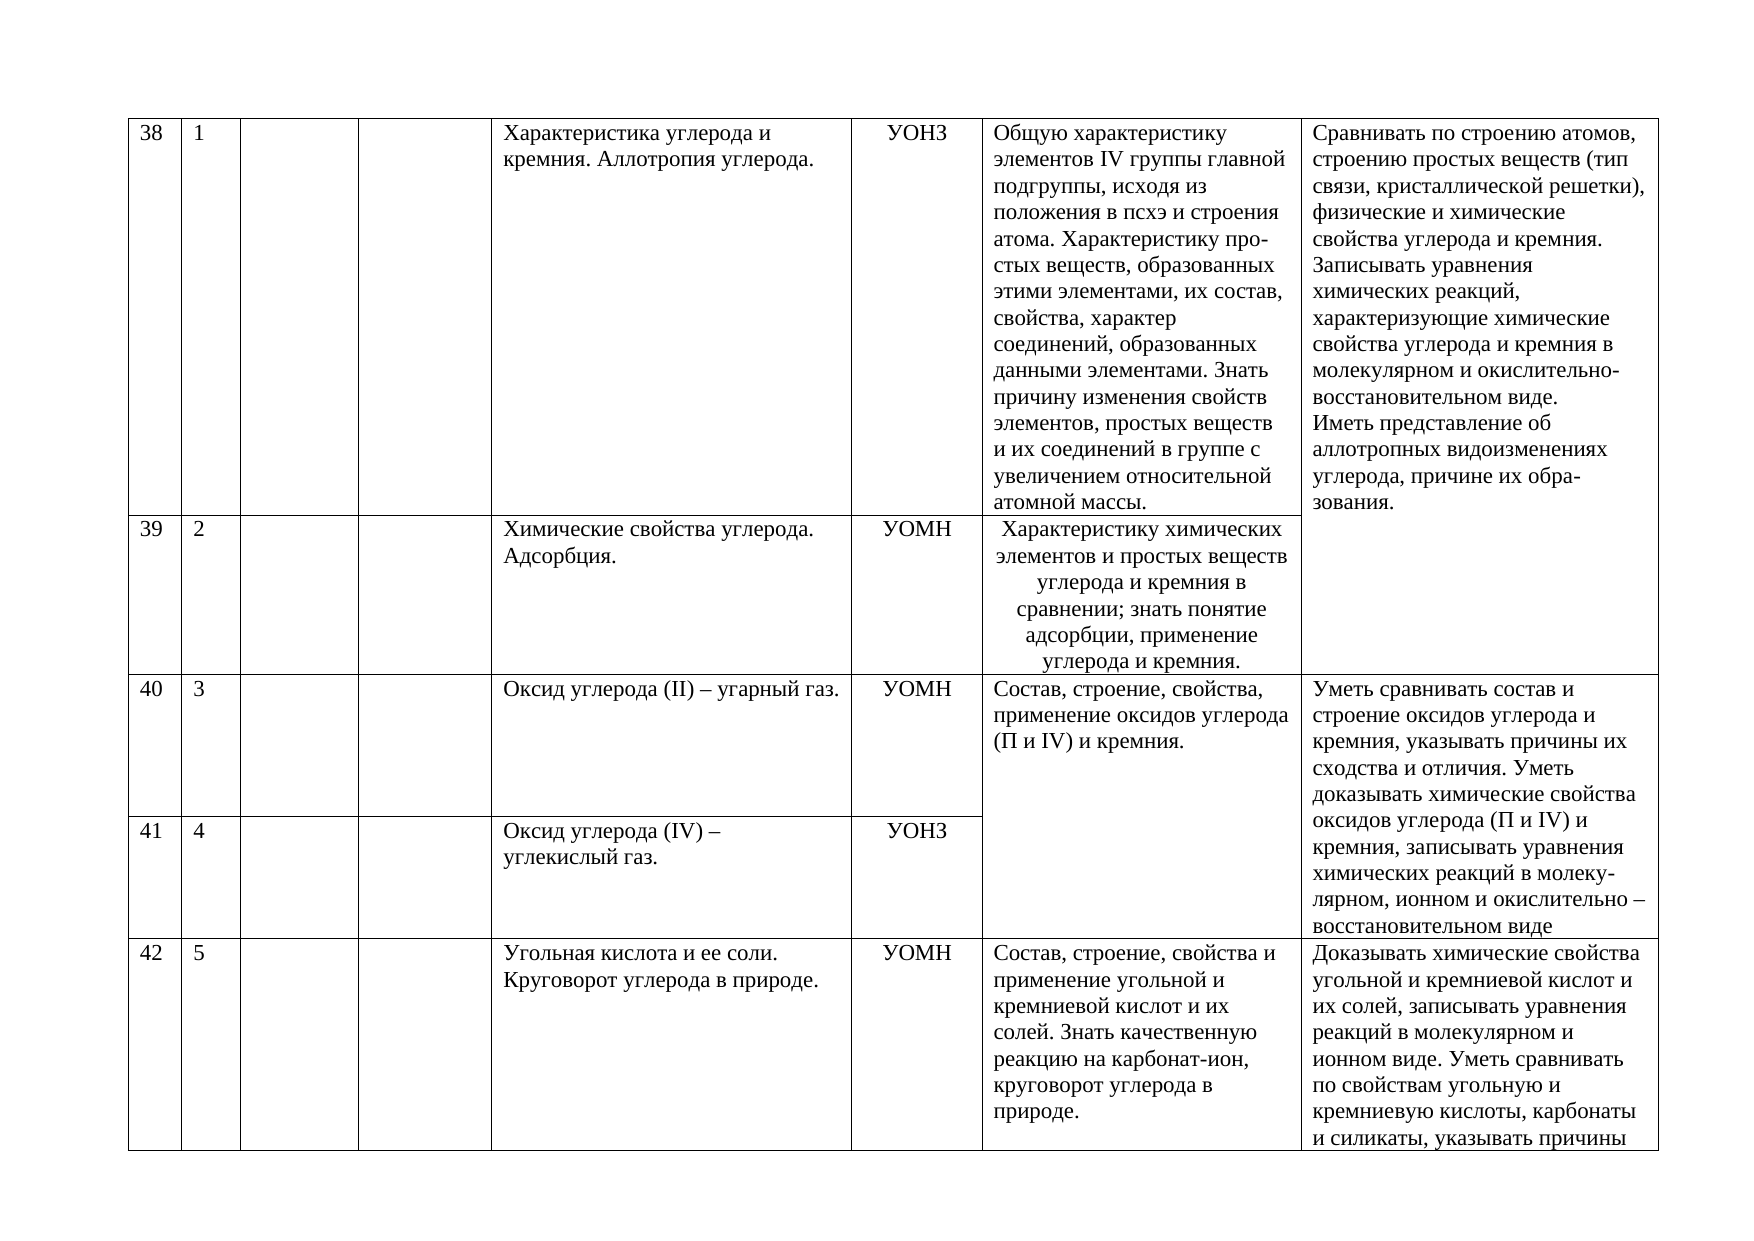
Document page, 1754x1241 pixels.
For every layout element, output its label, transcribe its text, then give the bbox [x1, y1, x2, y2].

table_cell [359, 675, 491, 816]
table_cell Химические свойства углерода. Адсорбция. [492, 516, 851, 674]
table_cell УОНЗ [852, 119, 982, 514]
table_cell 1 [182, 119, 240, 514]
table_cell 39 [129, 516, 181, 674]
table_cell [359, 119, 491, 514]
table_cell [359, 817, 491, 938]
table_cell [983, 939, 1301, 1150]
table_cell Характеристику химических элементов и простых веществ углерода и кремния в сравнении; знать понятие адсорбции, применение углерода и кремния. [983, 516, 1301, 674]
table_cell [241, 817, 358, 938]
table_cell 41 [129, 817, 181, 938]
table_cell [492, 939, 851, 1150]
table_cell [241, 675, 358, 816]
table_cell [359, 516, 491, 674]
table_cell [241, 516, 358, 674]
table_cell Оксид углерода (IV) – углекислый газ. [492, 817, 851, 938]
table_cell [241, 119, 358, 514]
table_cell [1302, 939, 1658, 1150]
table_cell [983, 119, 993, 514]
table_cell 5 [182, 939, 240, 1150]
table_cell Характеристика углерода и кремния. Аллотропия углерода. [492, 119, 851, 514]
table_cell 40 [129, 675, 181, 816]
table_cell 2 [182, 516, 240, 674]
table_cell 42 [129, 939, 181, 1150]
table_cell УОМН [852, 516, 982, 674]
table_cell УОМН [852, 939, 982, 1150]
table_cell [241, 939, 358, 1150]
table_cell УОНЗ [852, 817, 982, 938]
table_cell 4 [182, 817, 240, 938]
table_cell 3 [182, 675, 240, 816]
table_cell Состав, строение, свойства, применение оксидов углерода (П и IV) и кремния. [983, 675, 1301, 938]
table_cell [359, 939, 491, 1150]
table_cell 38 [129, 119, 181, 514]
table_cell Сравнивать по строению атомов, строению простых веществ (тип связи, кристаллической решетки), физические и химические свойства углерода и кремния. Записывать уравнения химических реакций, характеризующие химические свойства углерода и кремния в молекулярном и окислительно-восстановительном виде. Иметь представление об аллотропных видоизменениях углерода, причине их образования. [1302, 119, 1658, 674]
table_cell УОМН [852, 675, 982, 816]
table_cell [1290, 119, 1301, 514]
table_cell Уметь сравнивать состав и строение оксидов углерода и кремния, указывать причины их сходства и отличия. Уметь доказывать химические свойства оксидов углерода (П и IV) и кремния, записывать уравнения химических реакций в молекулярном, ионном и окислительно – восстановительном виде [1302, 675, 1658, 938]
